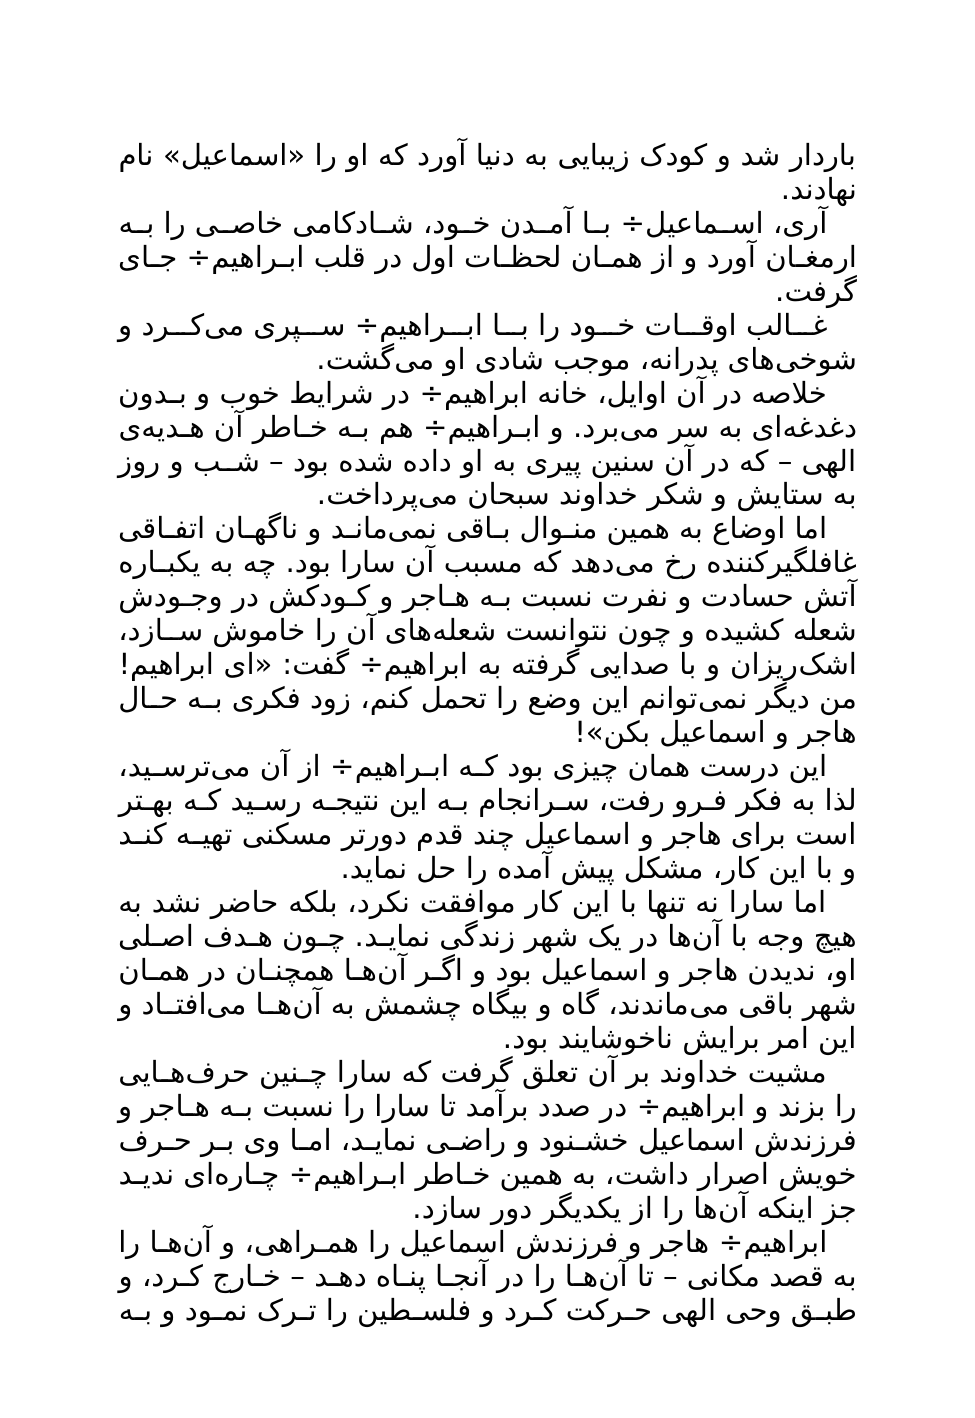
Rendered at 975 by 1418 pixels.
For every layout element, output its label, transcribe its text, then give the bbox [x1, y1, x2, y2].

text این درست همان چیزی بود که ابراهیم÷ از آن می‌ترسید، لذا به فکر فرو رفت، سرانجام به این نتیجه رسید که بهتر است برای هاجر و اسماعیل چند قدم دورتر مسکنی تهیه کند و با این کار، مشکل پیش آمده را حل نماید. [118, 749, 857, 885]
text مشیت خداوند بر آن تعلق گرفت که سارا چنین حرف‌هایی را بزند و ابراهیم÷ در صدد برآمد تا سارا را نسبت به هاجر و فرزندش اسماعیل خشنود و راضی نماید، اما وی بر حرف خویش اصرار داشت، به همین خاطر ابراهیم÷ چاره‌ای ندید جز اینکه آن‌ها را از یکدیگر دور سازد. [118, 1055, 857, 1225]
text اما سارا نه تنها با این کار موافقت نکرد، بلکه حاضر نشد به هیچ وجه با آن‌ها در یک شهر زندگی نماید. چون هدف اصلی او، ندیدن هاجر و اسماعیل بود و اگر آن‌ها همچنان در همان شهر باقی می‌ماندند، گاه و بیگاه چشمش به آن‌ها می‌افتاد و این امر برایش ناخوشایند بود. [118, 885, 857, 1055]
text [118, 1225, 857, 1327]
text آری، اسماعیل÷ با آمدن خود، شادکامی خاصی را به ارمغان آورد و از همان لحظات اول در قلب ابراهیم÷ جای گرفت. [118, 206, 857, 308]
text خلاصه در آن اوایل، خانه ابراهیم÷ در شرایط خوب و بدون دغدغه‌ای به سر می‌برد. و ابراهیم÷ هم به خاطر آن هدیه‌ی الهی – که در آن سنین پیری به او داده شده بود – شب و روز به ستایش و شکر خداوند سبحان می‌پرداخت. [118, 376, 857, 512]
text غالب اوقات خود را با ابراهیم÷ سپری می‌کرد و شوخی‌های پدرانه، موجب شادی او می‌گشت. [118, 308, 857, 376]
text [118, 138, 857, 206]
text اما اوضاع به همین منوال باقی نمی‌ماند و ناگهان اتفاقی غافلگیرکننده رخ می‌دهد که مسبب آن سارا بود. چه به یکباره آتش حسادت و نفرت نسبت به هاجر و کودکش در وجودش شعله کشیده و چون نتوانست شعله‌های آن را خاموش سازد، اشک‌ریزان و با صدایی گرفته به ابراهیم÷ گفت: «ای ابراهیم! من دیگر نمی‌توانم این وضع را تحمل کنم، زود فکری به حال هاجر و اسماعیل بکن»! [118, 512, 857, 749]
